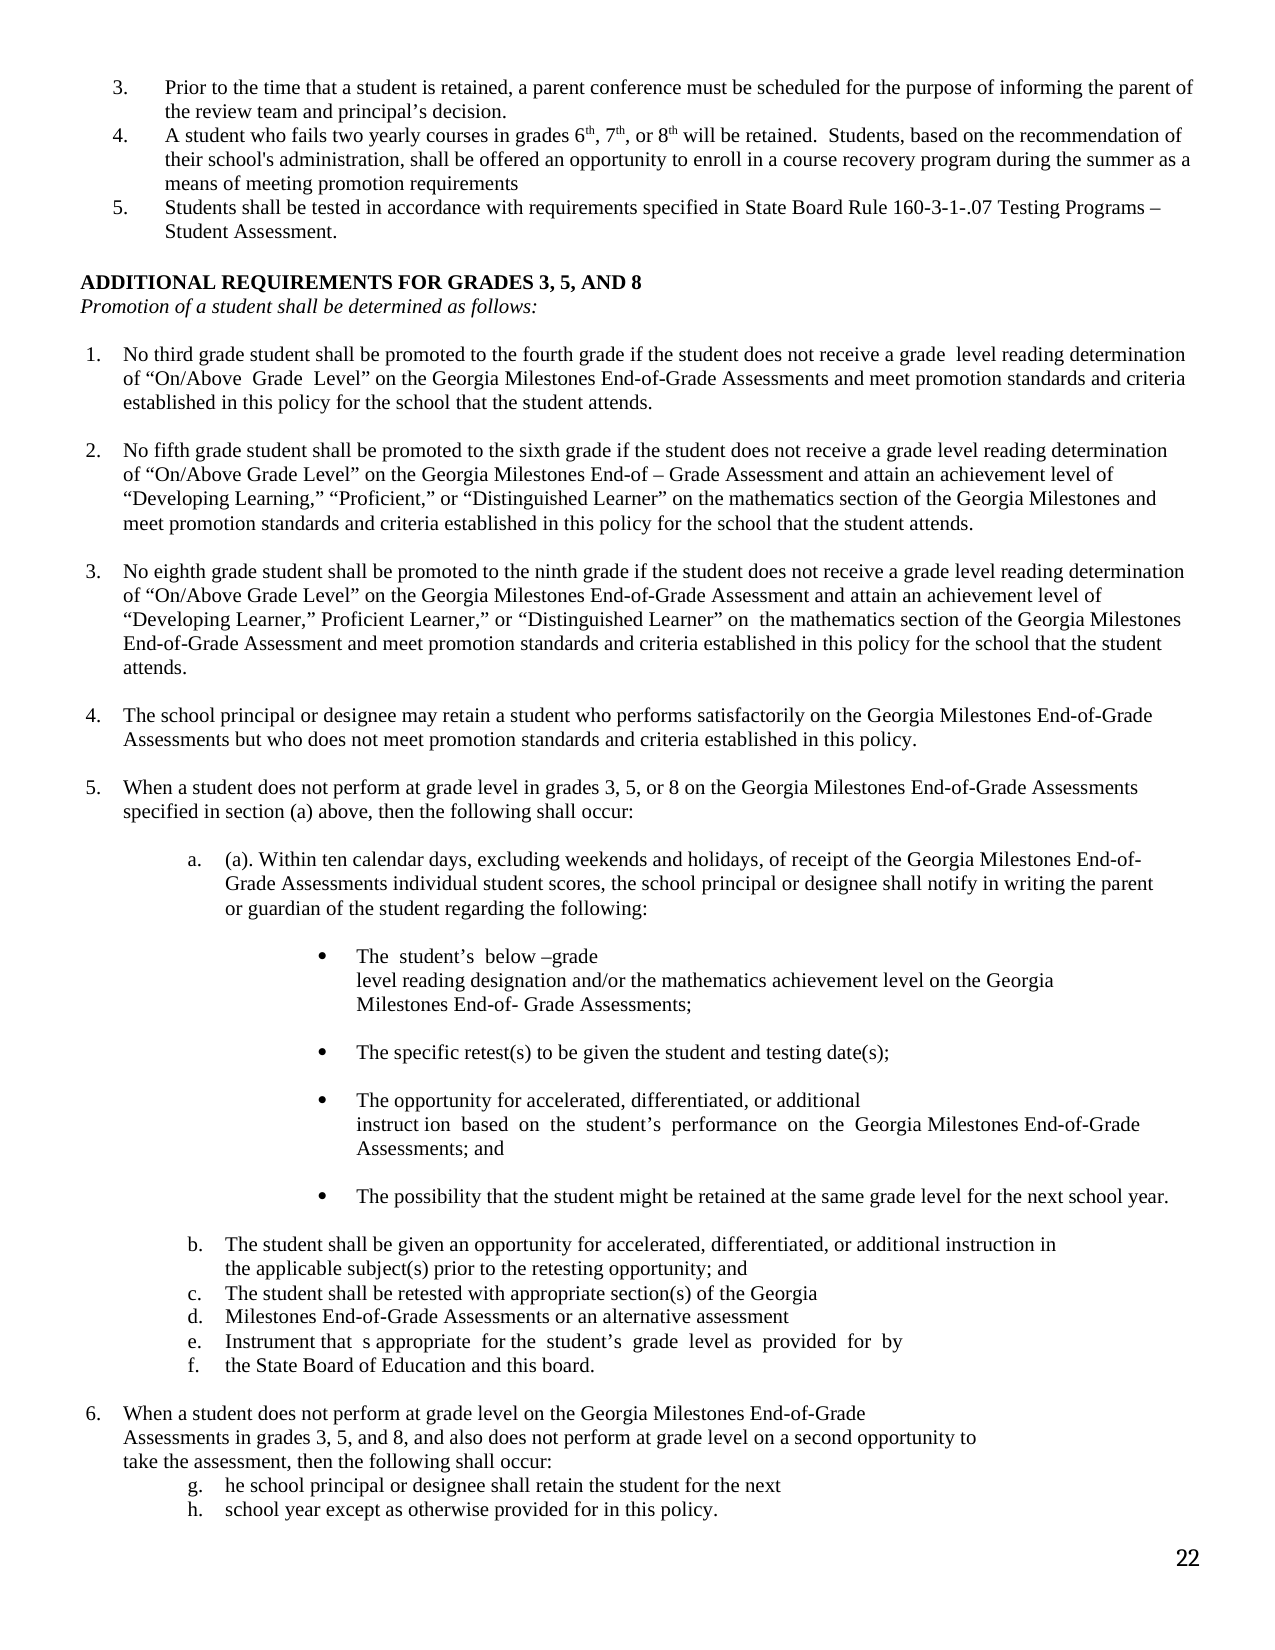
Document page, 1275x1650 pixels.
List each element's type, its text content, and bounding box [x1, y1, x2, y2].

list (a). Within ten calendar days, excluding weekends and holidays, of receipt of the Georgia Milestones End-of-Grade Assessments individual student scores, the school principal or designee shall notify in writing the parent or guardian of the student regarding the following: [187, 847, 1191, 919]
list Instrument that s appropriate for the student’s grade level as provided for by [187, 1328, 1202, 1353]
list A student who fails two yearly courses in grades 6th, 7th, or 8th will be retained. Students, based on the recommendation of their school's administration, shall be offered an opportunity to enroll in a course recovery program during the summer as a means of meeting promotion requirements [112, 123, 1200, 195]
list No eighth grade student shall be promoted to the ninth grade if the student does not receive a grade level reading determination of “On/Above Grade Level” on the Georgia Milestones End-of-Grade Assessment and attain an achievement level of “Developing Learner,” Proficient Learner,” or “Distinguished Learner” on the mathematics section of the Georgia Milestones End-of-Grade Assessment and meet promotion standards and criteria established in this policy for the school that the student attends. [85, 558, 1192, 679]
list The student shall be retested with appropriate section(s) of the Georgia [187, 1280, 1202, 1304]
list Students shall be tested in accordance with requirements specified in State Board Rule 160-3-1-.07 Testing Programs – Student Assessment. [112, 195, 1200, 270]
list No third grade student shall be promoted to the fourth grade if the student does not receive a grade level reading determination of “On/Above Grade Level” on the Georgia Milestones End-of-Grade Assessments and meet promotion standards and criteria established in this policy for the school that the student attends. [85, 342, 1194, 414]
list Milestones End-of-Grade Assessments or an alternative assessment [187, 1304, 1202, 1328]
list Prior to the time that a student is retained, a parent conference must be scheduled for the purpose of informing the parent of the review team and principal’s decision. [112, 75, 1200, 123]
list school year except as otherwise provided for in this policy. [187, 1497, 1202, 1521]
text ADDITIONAL REQUIREMENTS FOR GRADES 3, 5, AND 8 [75, 270, 1200, 294]
list the State Board of Education and this board. [187, 1353, 1202, 1377]
list The opportunity for accelerated, differentiated, or additional instruct ion based on the student’s performance on the Georgia Milestones End-of-Grade Assessments; and [319, 1088, 1202, 1160]
list When a student does not perform at grade level in grades 3, 5, or 8 on the Georgia Milestones End-of-Grade Assessments specified in section (a) above, then the following shall occur: [85, 775, 1176, 823]
list The student shall be given an opportunity for accelerated, differentiated, or additional instruction in the applicable subject(s) prior to the retesting opportunity; and [187, 1232, 1190, 1280]
text Promotion of a student shall be determined as follows: [75, 294, 1200, 318]
list The possibility that the student might be retained at the same grade level for the next school year. [319, 1184, 1202, 1208]
list When a student does not perform at grade level on the Georgia Milestones End-of-Grade Assessments in grades 3, 5, and 8, and also does not perform at grade level on a second opportunity to take the assessment, then the following shall occur: [85, 1401, 1136, 1473]
list The student’s below –grade level reading designation and/or the mathematics achievement level on the Georgia Milestones End-of- Grade Assessments; [319, 943, 1144, 1016]
list The school principal or designee may retain a student who performs satisfactorily on the Georgia Milestones End-of-Grade Assessments but who does not meet promotion standards and criteria established in this policy. [85, 703, 1194, 751]
list No fifth grade student shall be promoted to the sixth grade if the student does not receive a grade level reading determination of “On/Above Grade Level” on the Georgia Milestones End-of – Grade Assessment and attain an achievement level of “Developing Learning,” “Proficient,” or “Distinguished Learner” on the mathematics section of the Georgia Milestones and meet promotion standards and criteria established in this policy for the school that the student attends. [85, 438, 1182, 534]
list The specific retest(s) to be given the student and testing date(s); [319, 1040, 1202, 1064]
list he school principal or designee shall retain the student for the next [187, 1473, 1202, 1497]
